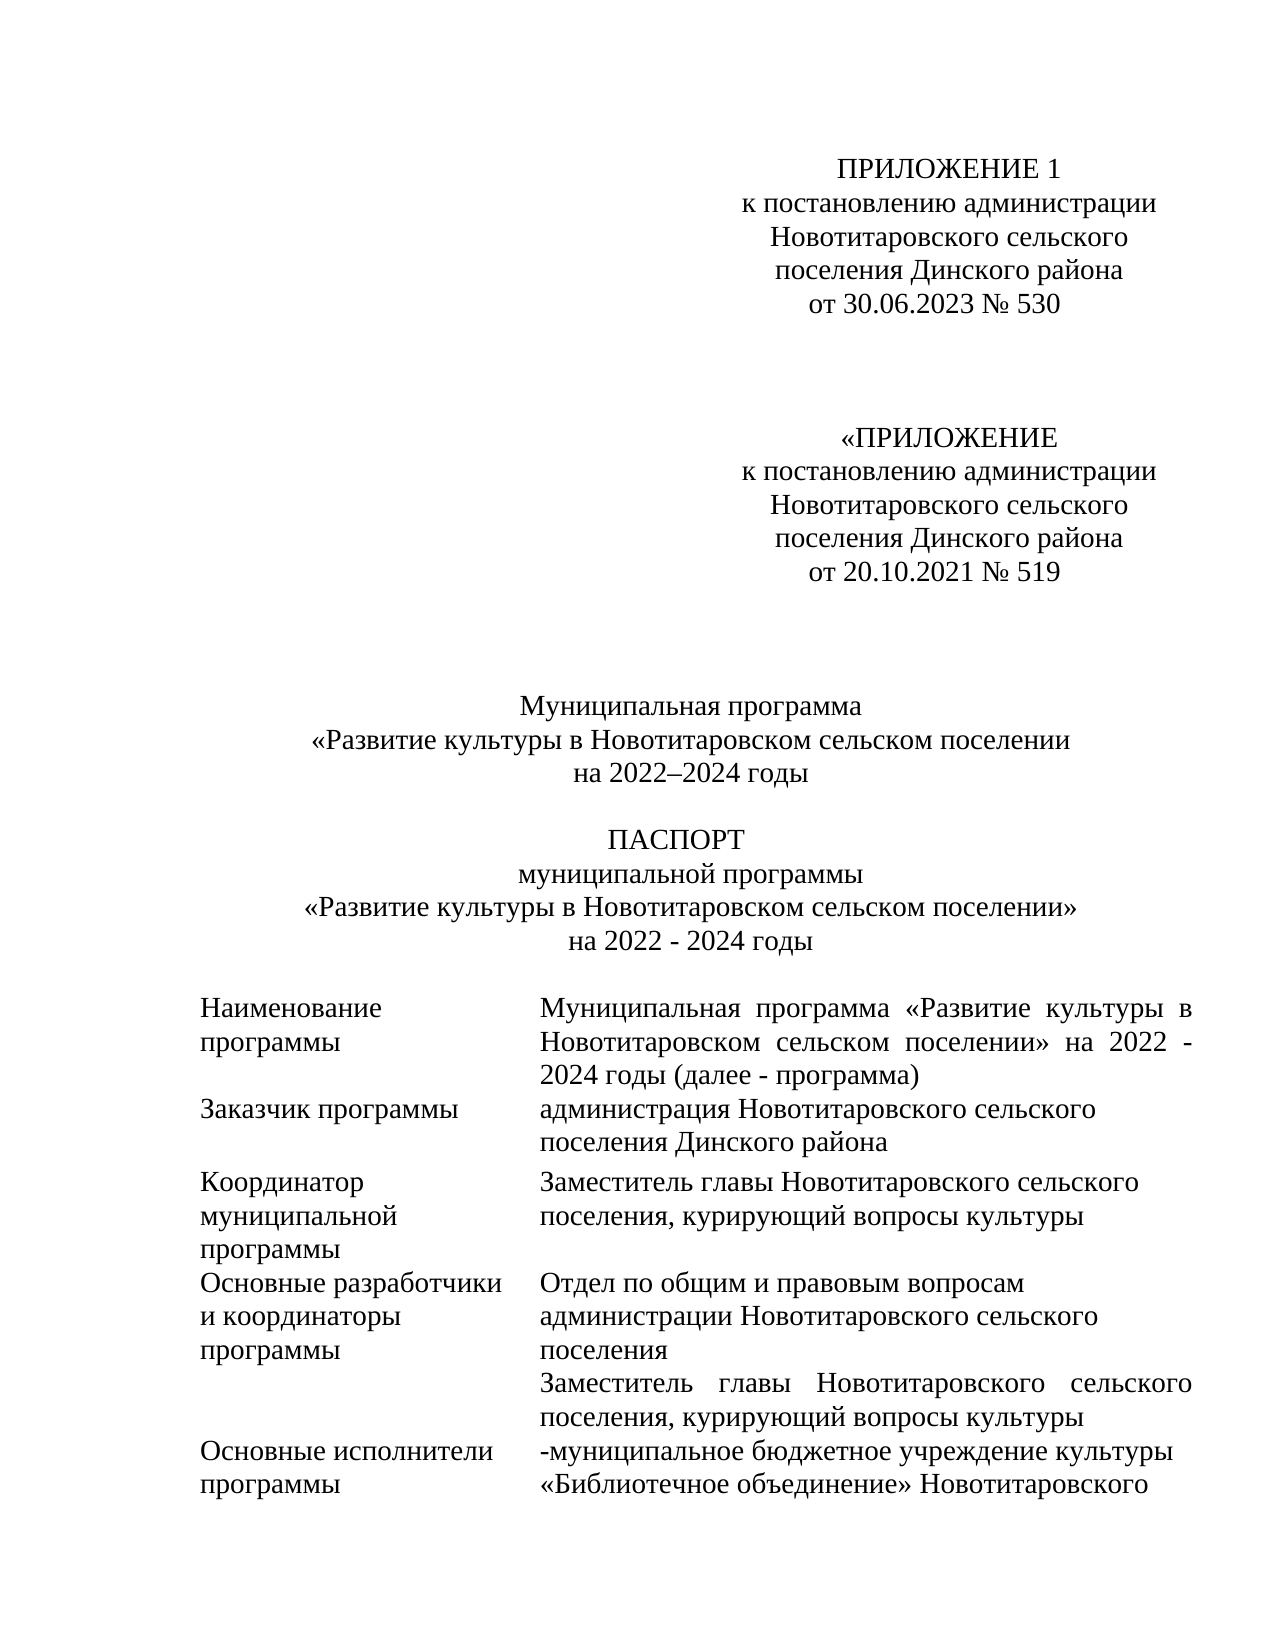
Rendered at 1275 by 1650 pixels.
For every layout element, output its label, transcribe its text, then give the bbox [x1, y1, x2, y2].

text «Развитие культуры в Новотитаровском сельском поселении [177, 722, 1204, 755]
text от 20.10.2021 № 519 [664, 554, 1204, 588]
text Новотитаровского сельского [694, 487, 1204, 521]
table_cell Координатор муниципальной программы [189, 1164, 528, 1265]
text Приложение 1 [694, 152, 1204, 185]
table_cell администрация Новотитаровского сельского поселения Динского района [528, 1091, 1204, 1164]
text поселения Динского района [694, 252, 1204, 286]
text от 30.06.2023 № 530 [664, 286, 1204, 319]
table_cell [528, 1433, 1204, 1500]
table_cell Заместитель главы Новотитаровского сельского поселения, курирующий вопросы культуры [528, 1164, 1204, 1265]
text Новотитаровского сельского [694, 219, 1204, 252]
text «Приложение [694, 420, 1204, 453]
text Муниципальная программа [177, 688, 1204, 722]
table_cell Заказчик программы [189, 1091, 528, 1164]
table_cell Основные разработчики и координаторы программы [189, 1265, 528, 1433]
text к постановлению администрации [694, 185, 1204, 219]
text на 2022 - 2024 годы [177, 923, 1204, 957]
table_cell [189, 1433, 528, 1500]
text к постановлению администрации [694, 453, 1204, 487]
text на 2022–2024 годы [177, 755, 1204, 789]
text поселения Динского района [694, 521, 1204, 554]
text муниципальной программы [177, 856, 1204, 889]
table_header Наименование программы [189, 990, 528, 1091]
table_header Муниципальная программа «Развитие культуры в Новотитаровском сельском поселении» на 2022 - 2024 годы (далее - программа) [528, 990, 1204, 1091]
table_cell Отдел по общим и правовым вопросам администрации Новотитаровского сельского поселения Заместитель главы Новотитаровского сельского поселения, курирующий вопросы культуры [528, 1265, 1204, 1433]
text «Развитие культуры в Новотитаровском сельском поселении» [177, 889, 1204, 923]
text ПАСПОРТ [177, 822, 1175, 856]
